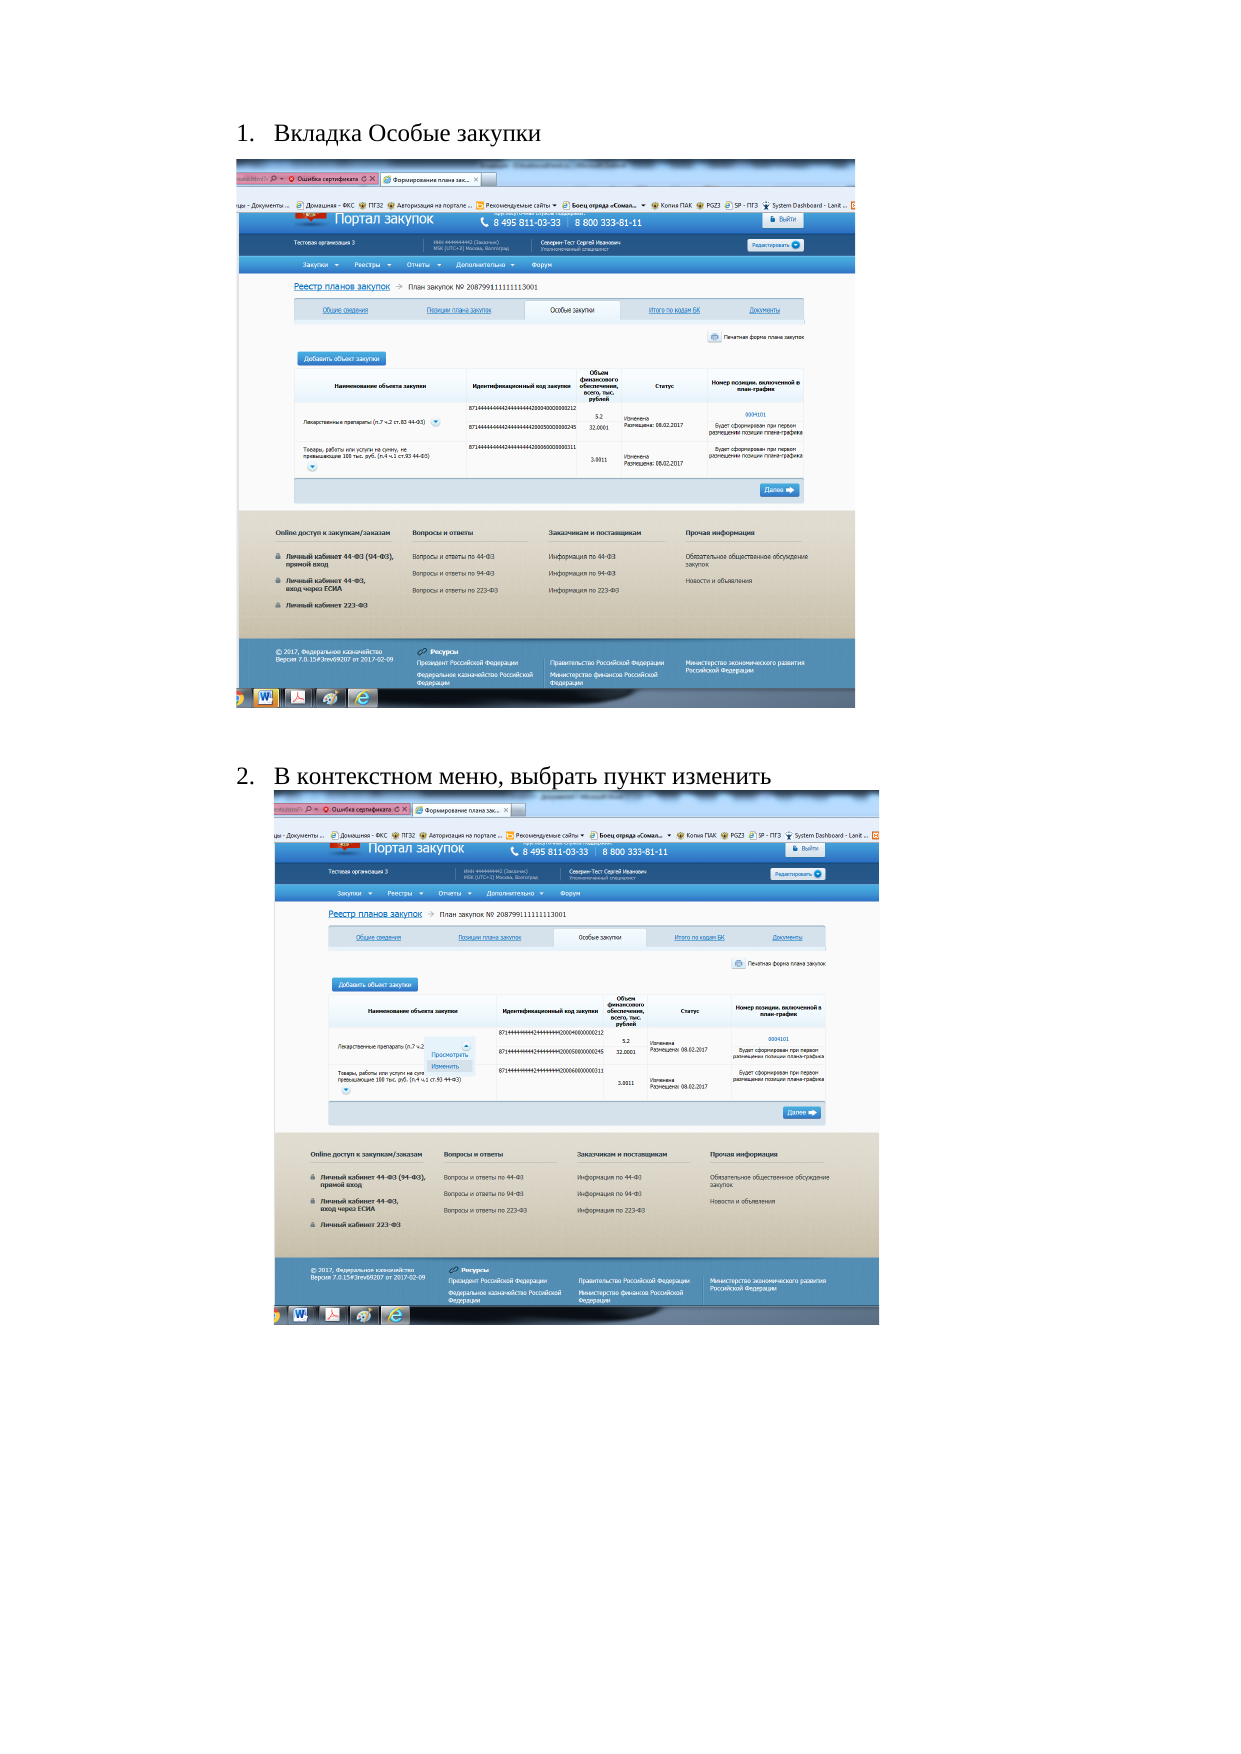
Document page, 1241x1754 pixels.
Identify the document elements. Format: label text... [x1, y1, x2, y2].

picture [273, 790, 880, 1325]
list В контекстном меню, выбрать пункт изменить [236, 761, 1152, 790]
picture [236, 159, 856, 708]
list Вкладка Особые закупки [236, 118, 1152, 147]
